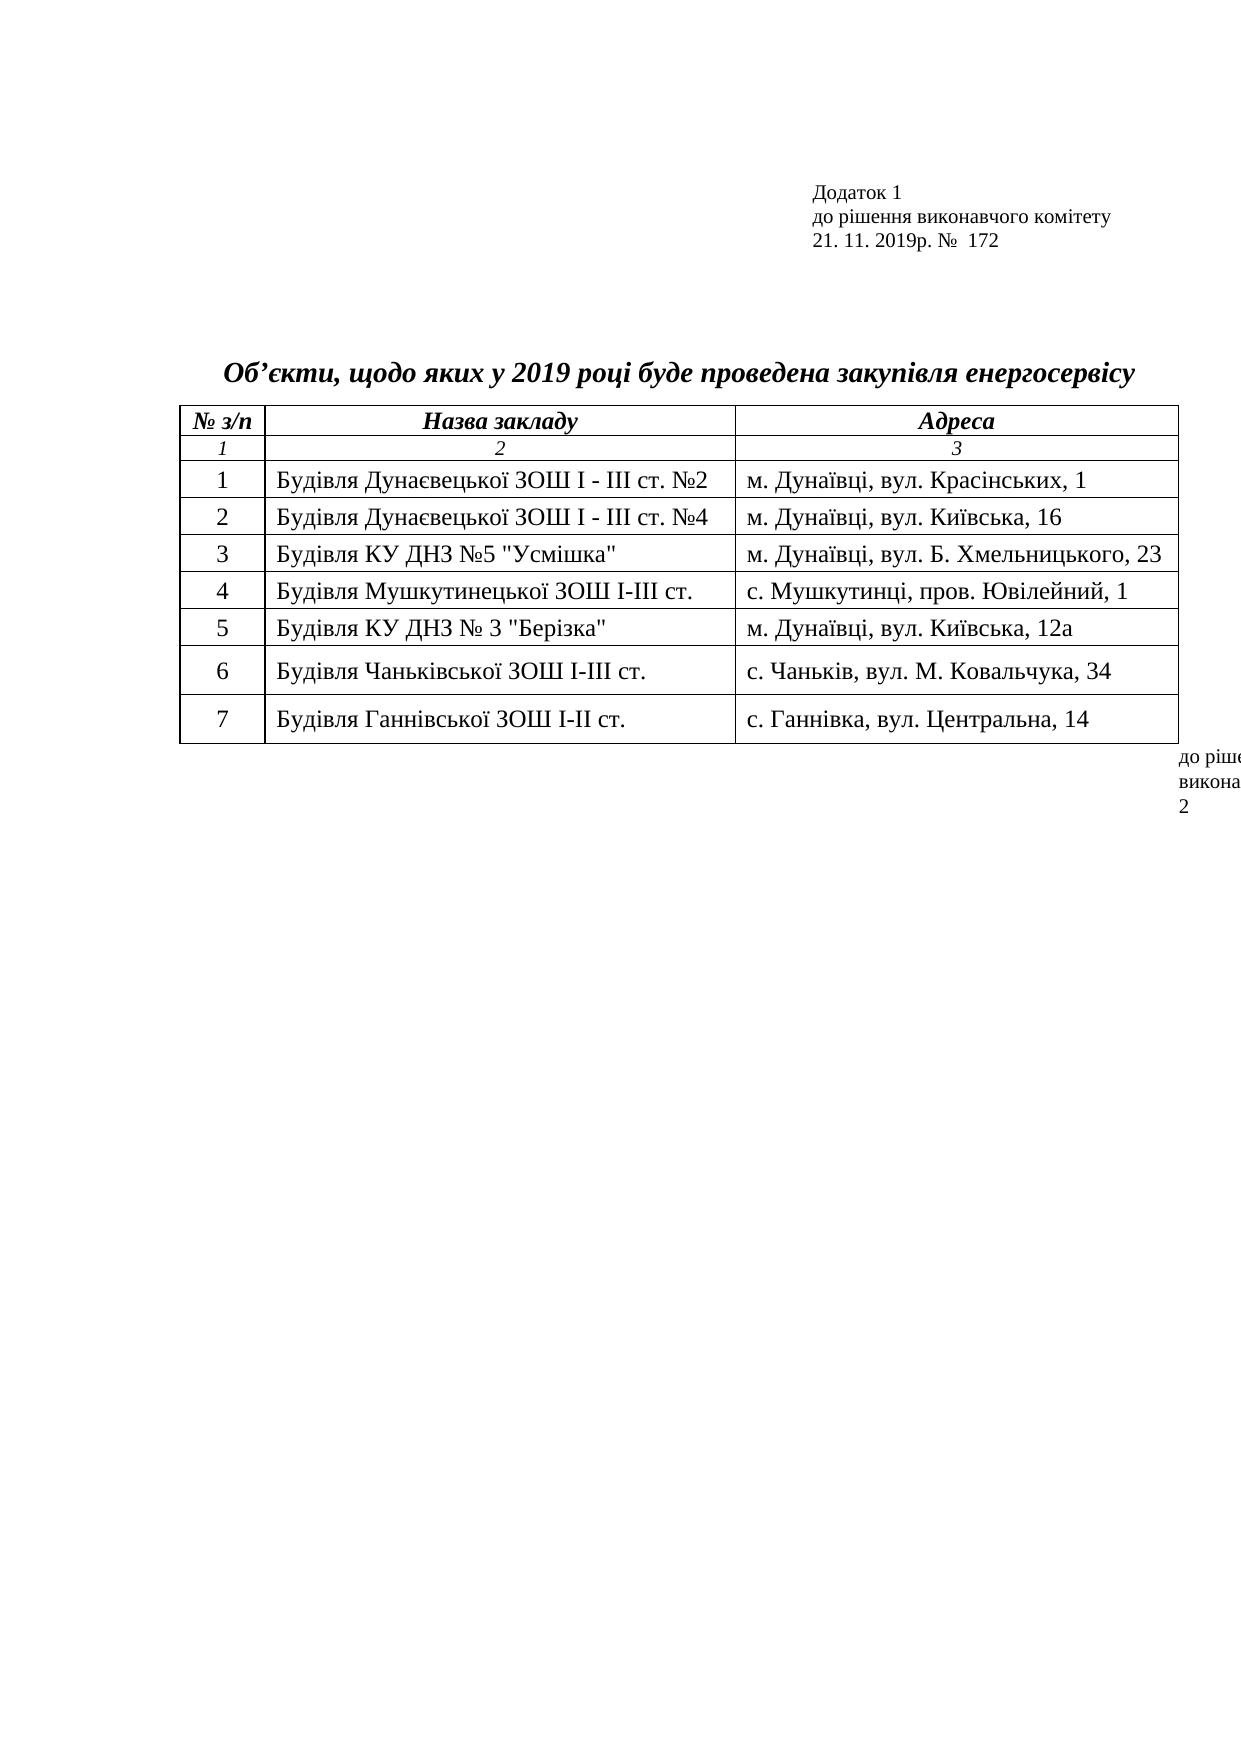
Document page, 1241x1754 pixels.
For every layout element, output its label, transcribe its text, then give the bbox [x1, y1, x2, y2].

table_cell м. Дунаївці, вул. Красінських, 1 [736, 461, 1178, 497]
table_cell 4 [181, 572, 264, 608]
table_header № з/п [181, 406, 264, 435]
table_cell 1 [181, 461, 264, 497]
text до рішення виконавчого комітету 2 [1179, 744, 1240, 818]
text Додаток 1 до рішення виконавчого комітету 21. 11. 2019р. № 172 [812, 180, 1181, 252]
table_cell Будівля Мушкутинецької ЗОШ І-ІІІ ст. [266, 572, 735, 608]
table_cell Будівля Дунаєвецької ЗОШ І - ІІІ ст. №4 [266, 498, 735, 534]
table_cell 3 [181, 535, 264, 571]
table_cell Будівля КУ ДНЗ №5 "Усмішка" [266, 535, 735, 571]
table_cell 7 [181, 695, 264, 743]
table_cell м. Дунаївці, вул. Київська, 16 [736, 498, 1178, 534]
table_header Назва закладу [266, 406, 735, 435]
table_cell 2 [181, 498, 264, 534]
text Об’єкти, щодо яких у 2019 році буде проведена закупівля енергосервісу [177, 355, 1181, 389]
table_cell 2 [266, 436, 735, 460]
table_cell Будівля Дунаєвецької ЗОШ І - ІІІ ст. №2 [266, 461, 735, 497]
table_cell Будівля КУ ДНЗ № 3 "Берізка" [266, 609, 735, 645]
table_cell с. Чаньків, вул. М. Ковальчука, 34 [736, 646, 1178, 694]
table_cell Будівля Чаньківської ЗОШ І-ІІІ ст. [266, 646, 735, 694]
table_cell м. Дунаївці, вул. Київська, 12а [736, 609, 1178, 645]
table_cell с. Мушкутинці, пров. Ювілейний, 1 [736, 572, 1178, 608]
table_cell м. Дунаївці, вул. Б. Хмельницького, 23 [736, 535, 1178, 571]
table_cell 5 [181, 609, 264, 645]
table_cell 3 [736, 436, 1178, 460]
table_cell 6 [181, 646, 264, 694]
table_cell 1 [181, 436, 264, 460]
table_header Адреса [736, 406, 1178, 435]
table_cell с. Ганнівка, вул. Центральна, 14 [736, 695, 1178, 743]
table_cell Будівля Ганнівської ЗОШ І-ІІ ст. [266, 695, 735, 743]
